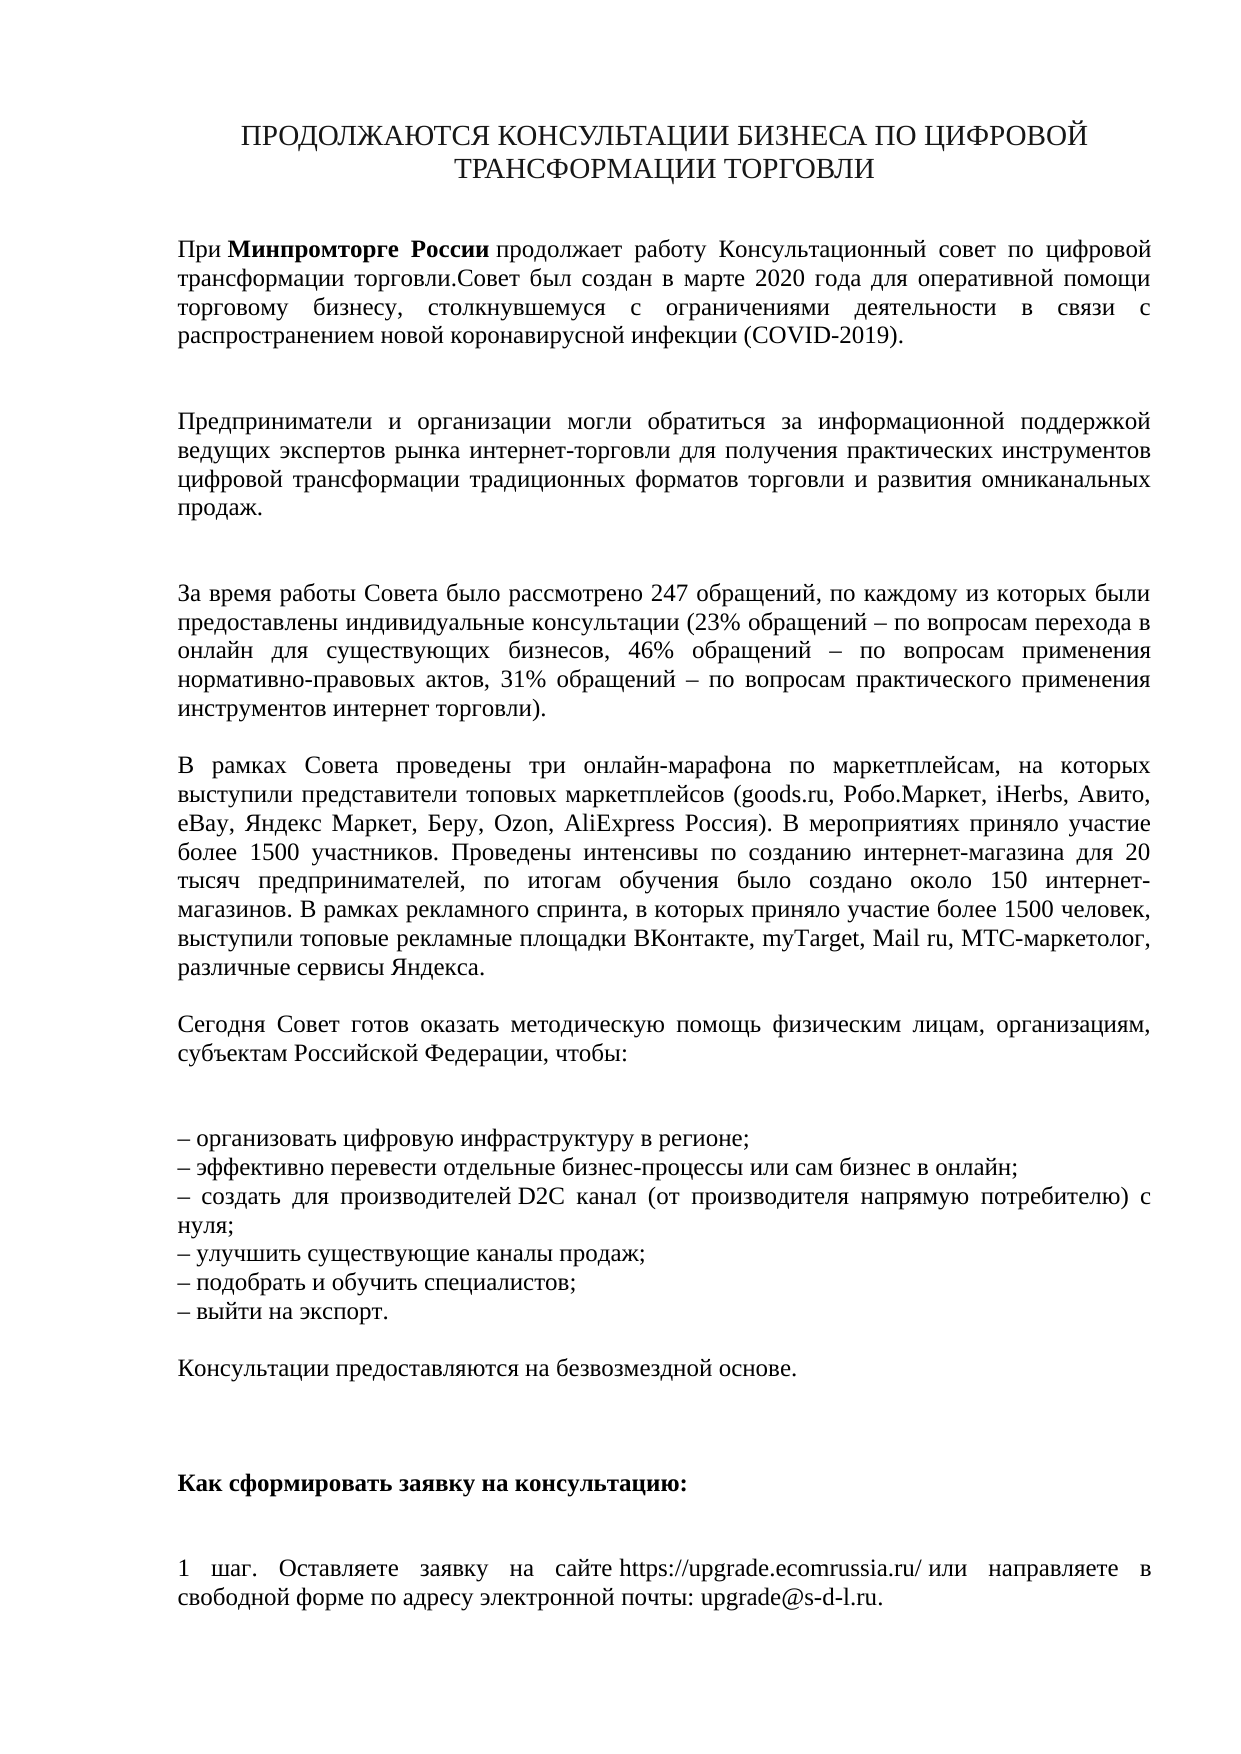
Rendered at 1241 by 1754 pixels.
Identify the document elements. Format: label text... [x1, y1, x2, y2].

text – выйти на экспорт. [177, 1296, 1152, 1325]
text – подобрать и обучить специалистов; [177, 1267, 1152, 1296]
text За время работы Совета было рассмотрено 247 обращений, по каждому из которых были предоставлены индивидуальные консультации (23% обращений – по вопросам перехода в онлайн для существующих бизнесов, 46% обращений – по вопросам применения нормативно-правовых актов, 31% обращений – по вопросам практического применения инструментов интернет торговли). [177, 578, 1152, 722]
text – создать для производителей D2C канал (от производителя напрямую потребителю) с нуля; [177, 1181, 1152, 1238]
text В рамках Совета проведены три онлайн-марафона по маркетплейсам, на которых выступили представители топовых маркетплейсов (goods.ru, Робо.Маркет, iHerbs, Авито, eBay, Яндекс Маркет, Беру, Ozon, AliExpress Россия). В мероприятиях приняло участие более 1500 участников. Проведены интенсивы по созданию интернет-магазина для 20 тысяч предпринимателей, по итогам обучения было создано около 150 интернет-магазинов. В рамках рекламного спринта, в которых приняло участие более 1500 человек, выступили топовые рекламные площадки ВКонтакте, myTarget, Mail ru, МТС-маркетолог, различные сервисы Яндекса. [177, 750, 1152, 980]
text – улучшить существующие каналы продаж; [177, 1238, 1152, 1267]
text ПРОДОЛЖАЮТСЯ КОНСУЛЬТАЦИИ БИЗНЕСА ПО ЦИФРОВОЙ ТРАНСФОРМАЦИИ ТОРГОВЛИ [177, 118, 1152, 185]
text Сегодня Совет готов оказать методическую помощь физическим лицам, организациям, субъектам Российской Федерации, чтобы: [177, 1009, 1152, 1067]
text – эффективно перевести отдельные бизнес-процессы или сам бизнес в онлайн; [177, 1152, 1152, 1181]
text 1 шаг. Оставляете заявку на сайте https://upgrade.ecomrussia.ru/ или направляете в свободной форме по адресу электронной почты: upgrade@s-d-l.ru. [177, 1553, 1152, 1611]
text При Минпромторге России продолжает работу Консультационный совет по цифровой трансформации торговли.Совет был создан в марте 2020 года для оперативной помощи торговому бизнесу, столкнувшемуся с ограничениями деятельности в связи с распространением новой коронавирусной инфекции (COVID-2019). [177, 234, 1152, 349]
text Консультации предоставляются на безвозмездной основе. [177, 1353, 1152, 1382]
text Как сформировать заявку на консультацию: [177, 1468, 1152, 1496]
text Предприниматели и организации могли обратиться за информационной поддержкой ведущих экспертов рынка интернет-торговли для получения практических инструментов цифровой трансформации традиционных форматов торговли и развития омниканальных продаж. [177, 406, 1152, 521]
text – организовать цифровую инфраструктуру в регионе; [177, 1123, 1152, 1152]
